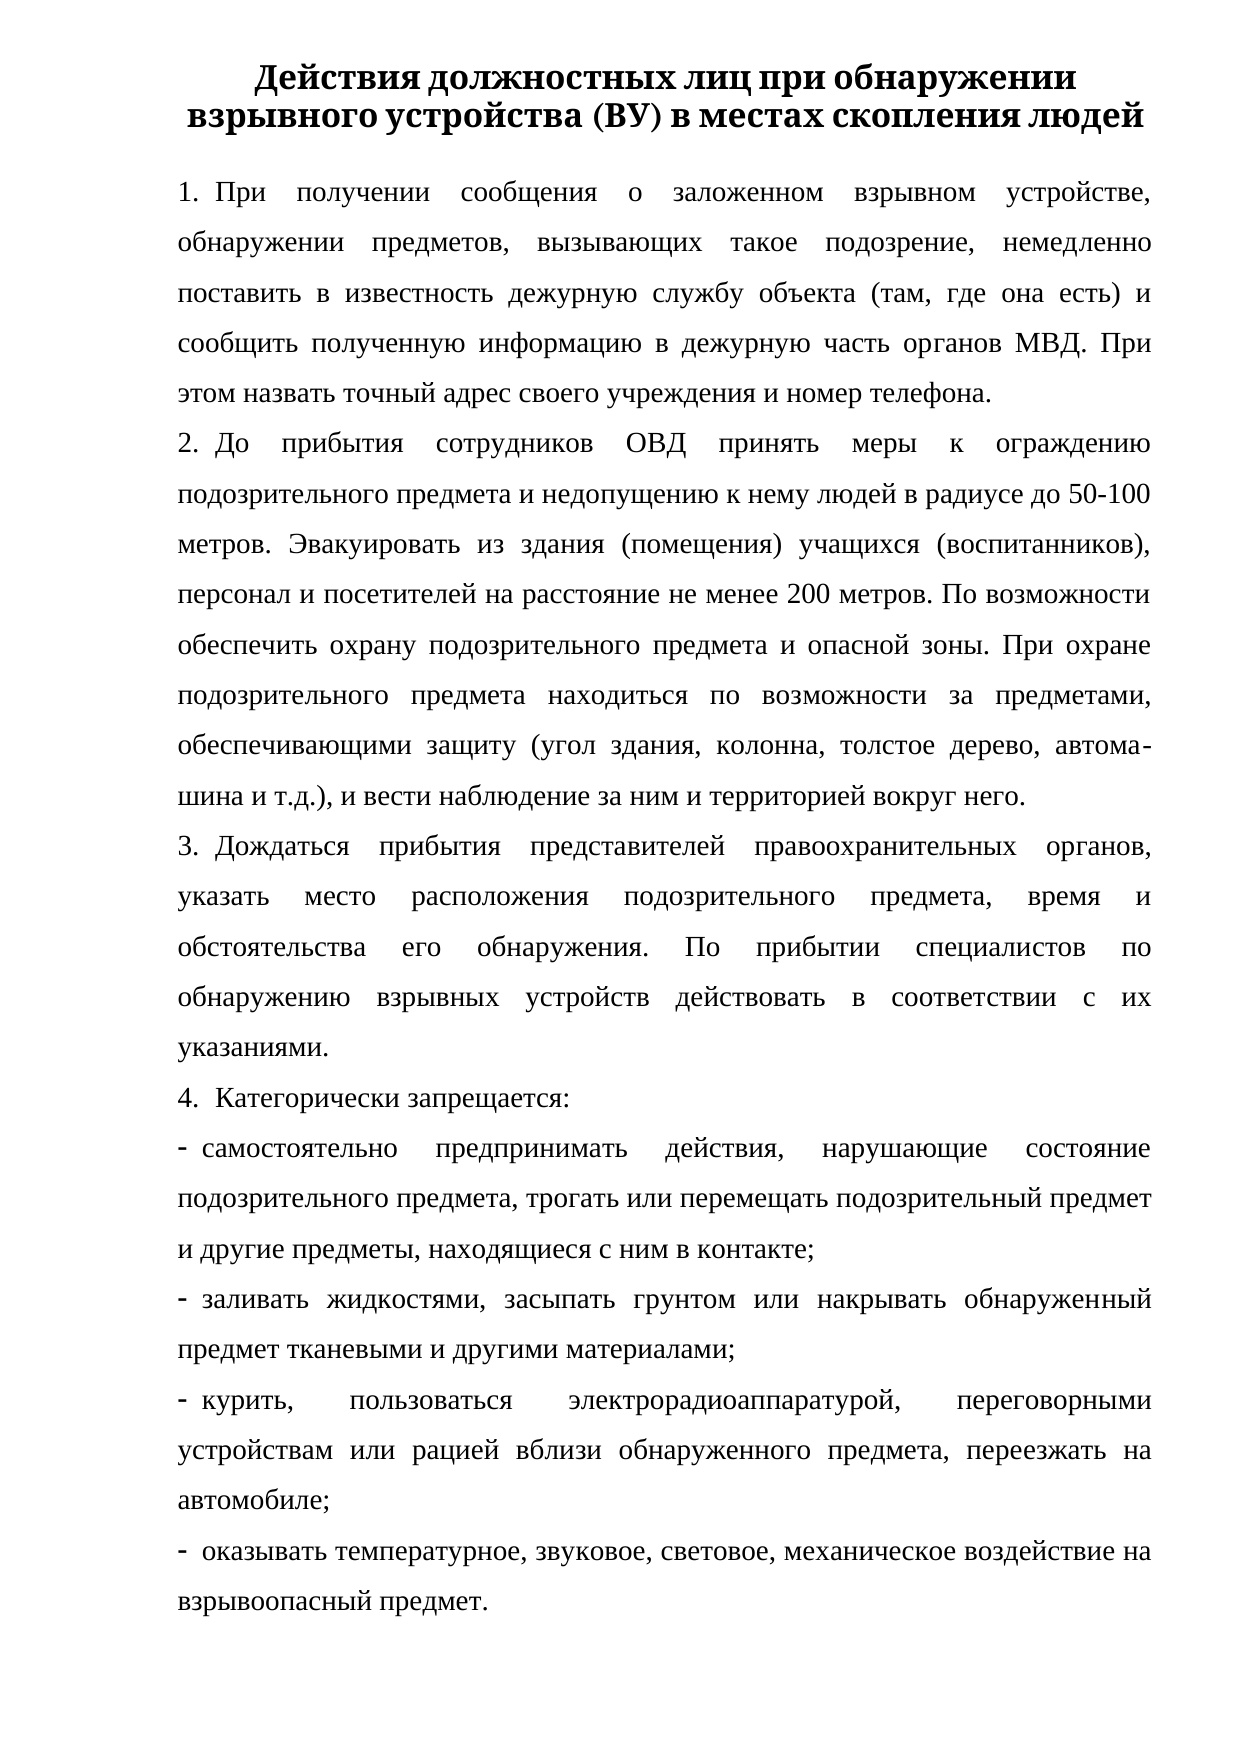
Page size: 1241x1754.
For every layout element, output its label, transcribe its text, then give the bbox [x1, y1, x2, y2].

list При получении сообщения о заложенном взрывном устройстве, обнаружении предметов, вызывающих такое подозрение, немедленно поставить в известность дежурную службу объекта (там, где она есть) и сообщить полученную информацию в дежурную часть органов МВД. При этом назвать точный адрес своего учреждения и номер телефона. [177, 174, 1152, 409]
text взрывного устройства (ВУ) в местах скопления людей [179, 97, 1152, 136]
text Действия должностных лиц при обнаружении [179, 59, 1152, 97]
list Категорически запрещается: [177, 1080, 1152, 1113]
list Дождаться прибытия представителей правоохранительных органов, указать место расположения подозрительного предмета, время и обстоятельства его обнаружения. По прибытии специалистов по обнаружению взрывных устройств действовать в соответствии с их указаниями. [177, 828, 1152, 1063]
list До прибытия сотрудников ОВД принять меры к ограждению подозрительного предмета и недопущению к нему людей в радиусе до 50-. Эвакуировать из здания (помещения) учащихся (воспитанников), персонал и посетителей на расстояние не менее . По возможности обеспечить охрану подозрительного предмета и опасной зоны. При охране подозрительного предмета находиться по возможности за предметами, обеспечивающими защиту (угол здания, колонна, толстое дерево, автомашина и т.д.), и вести наблюдение за ним и территорией вокруг него. [177, 426, 1152, 811]
list оказывать температурное, звуковое, световое, механическое воздействие на взрывоопасный предмет. [177, 1533, 1152, 1617]
list курить, пользоваться электрорадиоаппаратурой, переговорными устройствам или рацией вблизи обнаруженного предмета, переезжать на автомобиле; [177, 1382, 1152, 1516]
list заливать жидкостями, засыпать грунтом или накрывать обнаруженный предмет тканевыми и другими материалами; [177, 1281, 1152, 1365]
list самостоятельно предпринимать действия, нарушающие состояние подозрительного предмета, трогать или перемещать подозрительный предмет и другие предметы, находящиеся с ним в контакте; [177, 1130, 1152, 1264]
